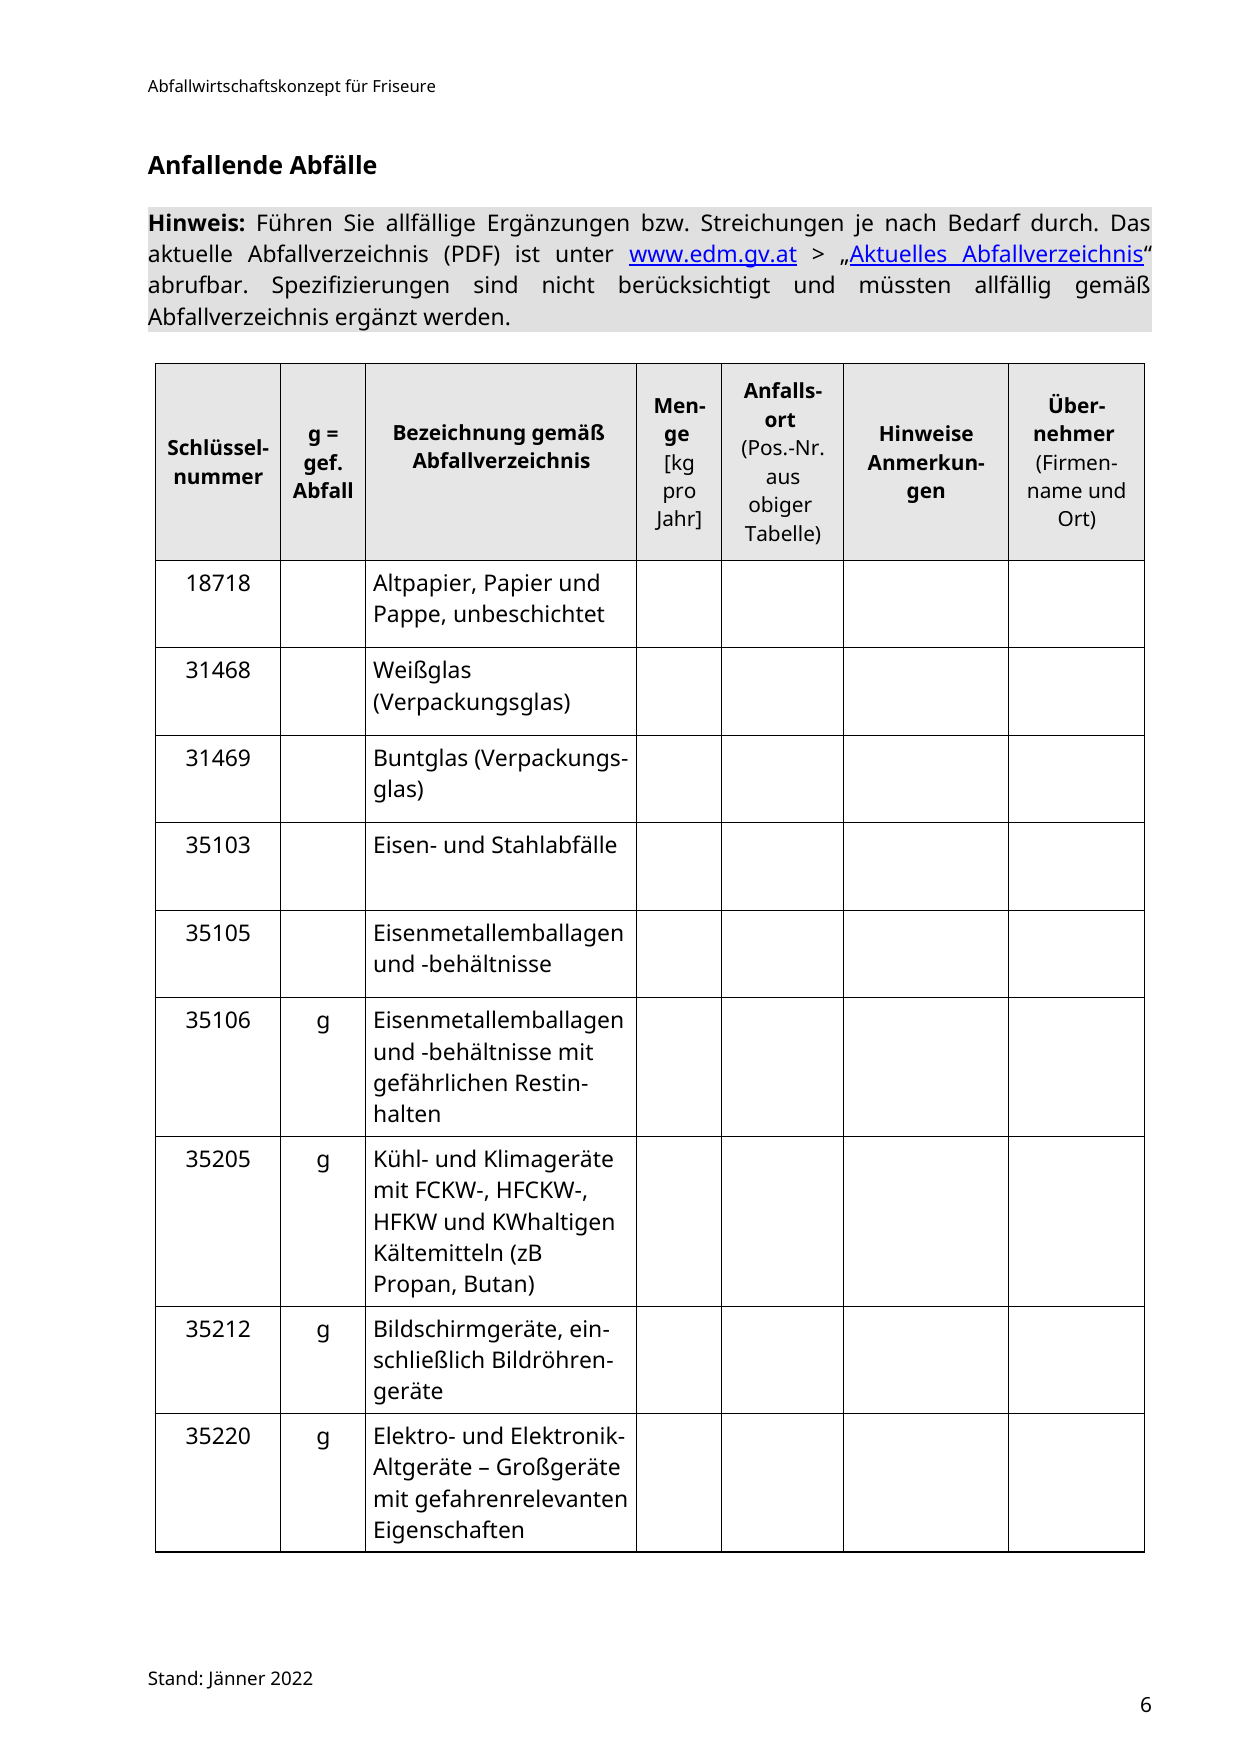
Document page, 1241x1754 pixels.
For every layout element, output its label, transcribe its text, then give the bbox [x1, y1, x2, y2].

table_cell [844, 1137, 1008, 1306]
table_cell [722, 823, 843, 910]
subtitle Anfallende Abfälle [148, 148, 1152, 182]
table_cell [722, 998, 843, 1136]
table_cell [637, 561, 721, 647]
table_cell [722, 561, 843, 647]
table_cell [281, 561, 365, 647]
table_cell Eisen- und Stahlabfälle [366, 823, 636, 910]
table_cell g [281, 998, 365, 1136]
table_cell [637, 736, 721, 822]
table_cell [1009, 648, 1144, 735]
table_cell [281, 823, 365, 910]
table_cell [722, 1414, 843, 1551]
table_cell [637, 998, 721, 1136]
table_cell [722, 736, 843, 822]
table_header Menge [kg pro Jahr] [637, 364, 721, 560]
table_cell Elektro- und Elektronik-Altgeräte – Großgeräte mit gefahrenrelevanten Eigenschaften [366, 1414, 636, 1551]
table_cell [722, 648, 843, 735]
table_cell [1009, 1414, 1144, 1551]
table_cell 35105 [156, 911, 280, 997]
table_cell [637, 1307, 721, 1413]
table_cell [637, 648, 721, 735]
table_cell [281, 736, 365, 822]
table_cell [1009, 823, 1144, 910]
table_cell [844, 1307, 1008, 1413]
table_cell [637, 823, 721, 910]
table_header g = gef. Abfall [281, 364, 365, 560]
table_cell 35205 [156, 1137, 280, 1306]
table_cell [722, 1137, 843, 1306]
table_cell Eisenmetallemballagen und -behältnisse mit gefährlichen Restinhalten [366, 998, 636, 1136]
table_cell Kühl- und Klimageräte mit FCKW-, HFCKW-, HFKW und KWhaltigen Kältemitteln (zB Propan, Butan) [366, 1137, 636, 1306]
table_cell Eisenmetallemballagen und -behältnisse [366, 911, 636, 997]
table_header Bezeichnung gemäß Abfallverzeichnis [366, 364, 636, 560]
table_cell 35212 [156, 1307, 280, 1413]
table_cell [844, 648, 1008, 735]
table_cell [1009, 1137, 1144, 1306]
table_cell [844, 561, 1008, 647]
table_header Anfallsort (Pos.-Nr. aus obiger Tabelle) [722, 364, 843, 560]
table_cell [844, 911, 1008, 997]
table_cell [1009, 998, 1144, 1136]
table_cell Buntglas (Verpackungsglas) [366, 736, 636, 822]
table_cell 31469 [156, 736, 280, 822]
table_cell [281, 911, 365, 997]
table_cell 31468 [156, 648, 280, 735]
table_cell 35106 [156, 998, 280, 1136]
table_cell [637, 1137, 721, 1306]
table_cell [844, 823, 1008, 910]
table_cell 18718 [156, 561, 280, 647]
table_cell 35220 [156, 1414, 280, 1551]
table_cell [844, 998, 1008, 1136]
text Hinweis: Führen Sie allfällige Ergänzungen bzw. Streichungen je nach Bedarf durch. Das aktuelle Abfallverzeichnis (PDF) ist unter www.edm.gv.at > „Aktuelles Abfallverzeichnis“ abrufbar. Spezifizierungen sind nicht berücksichtigt und müssten allfällig gemäß Abfallverzeichnis ergänzt werden. [148, 207, 1152, 332]
table_cell Weißglas (Verpackungsglas) [366, 648, 636, 735]
table_cell [844, 1414, 1008, 1551]
table_cell [722, 911, 843, 997]
table_cell Bildschirmgeräte, einschließlich Bildröhrengeräte [366, 1307, 636, 1413]
table_cell g [281, 1414, 365, 1551]
table_header Schlüssel-nummer [156, 364, 280, 560]
table_cell [1009, 736, 1144, 822]
table_cell [637, 1414, 721, 1551]
table_cell [1009, 1307, 1144, 1413]
table_cell [1009, 911, 1144, 997]
table_cell [637, 911, 721, 997]
table_cell Altpapier, Papier und Pappe, unbeschichtet [366, 561, 636, 647]
table_cell g [281, 1137, 365, 1306]
table_header Übernehmer (Firmenname und Ort) [1009, 364, 1144, 560]
table_cell [281, 648, 365, 735]
table_cell [722, 1307, 843, 1413]
table_cell 35103 [156, 823, 280, 910]
table_cell [1009, 561, 1144, 647]
table_header Hinweise Anmerkungen [844, 364, 1008, 560]
table_cell [844, 736, 1008, 822]
table_cell g [281, 1307, 365, 1413]
